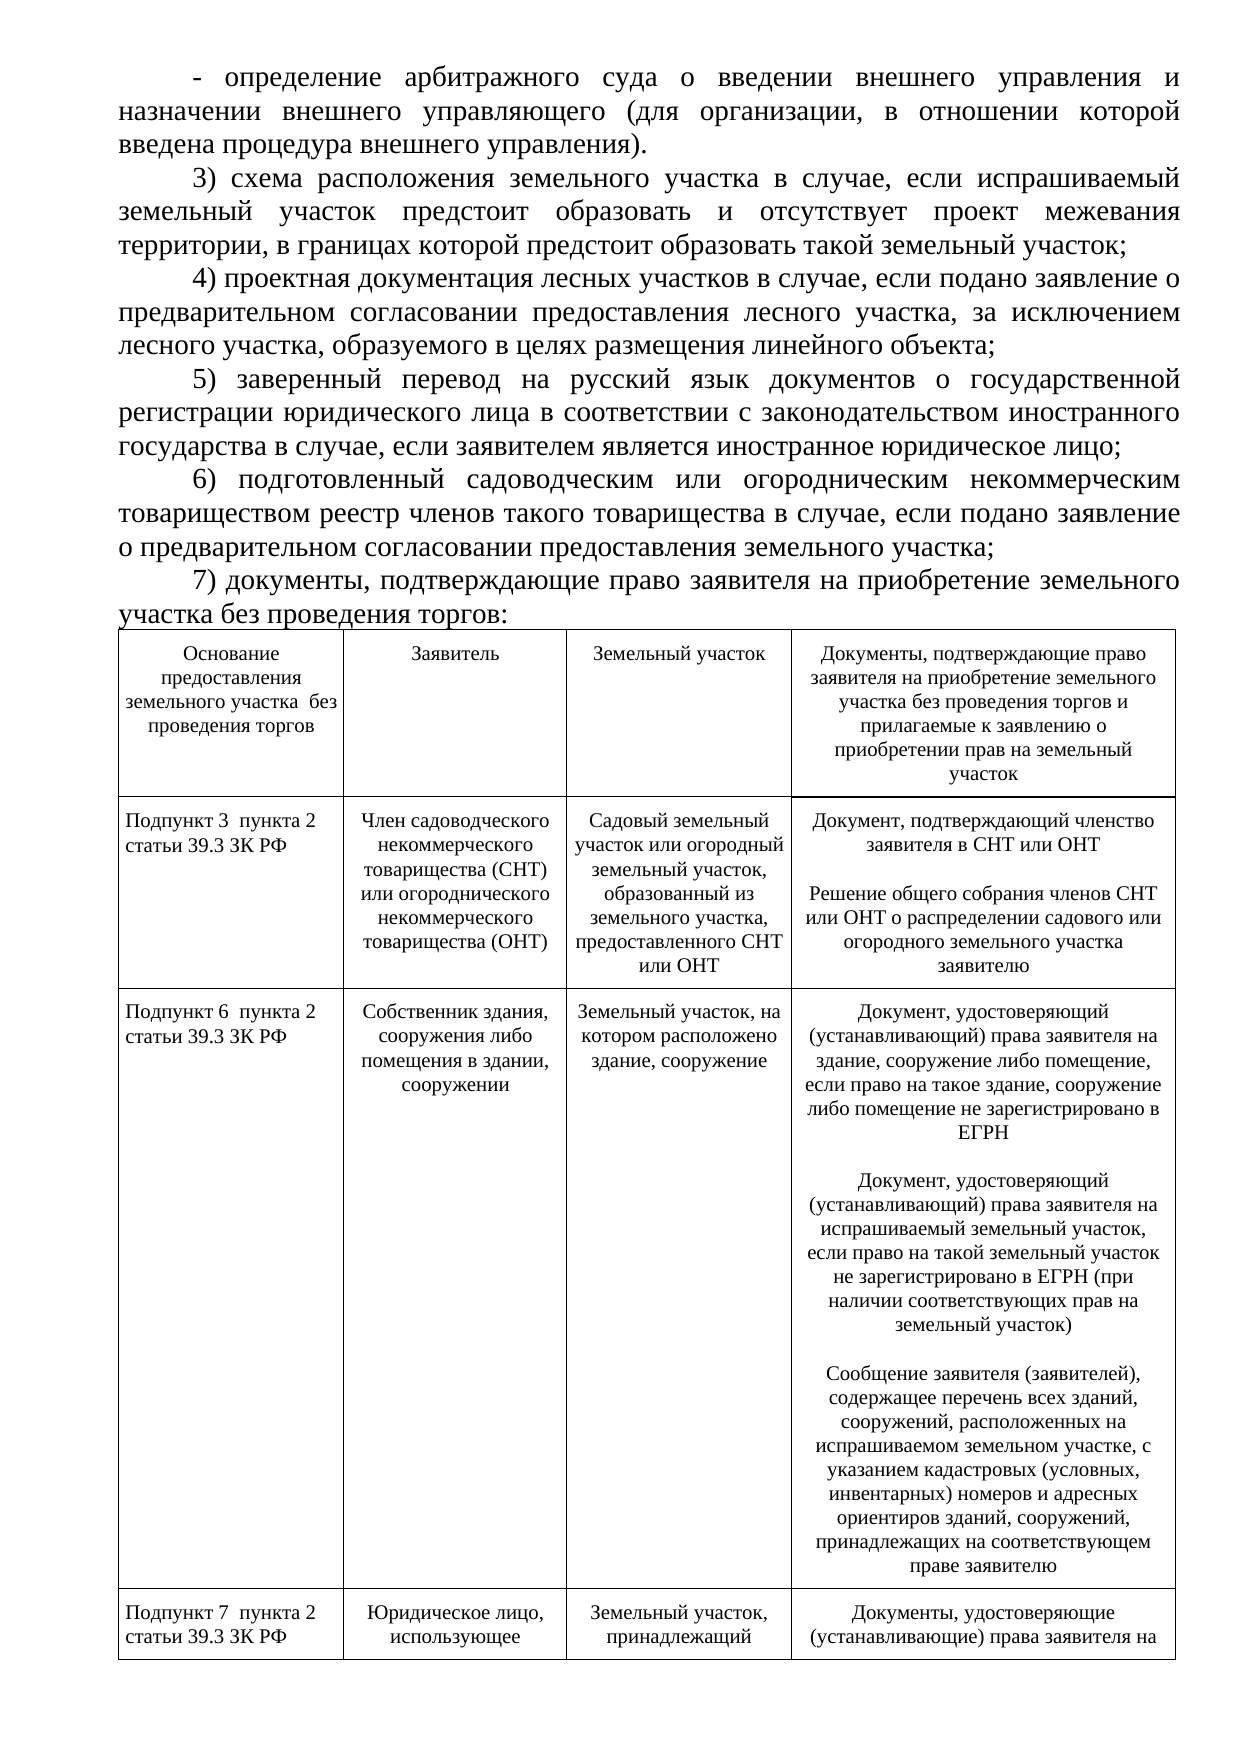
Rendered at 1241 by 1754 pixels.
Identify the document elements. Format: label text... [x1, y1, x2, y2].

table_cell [119, 1589, 343, 1659]
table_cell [792, 1589, 1175, 1659]
table_cell Член садоводческого некоммерческого товарищества (СНТ) или огороднического некоммерческого товарищества (ОНТ) [344, 797, 566, 988]
table_cell Земельный участок, на котором расположено здание, сооружение [567, 989, 791, 1588]
text 5) заверенный перевод на русский язык документов о государственной регистрации юридического лица в соответствии с законодательством иностранного государства в случае, если заявителем является иностранное юридическое лицо; [118, 361, 1181, 462]
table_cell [567, 1589, 791, 1659]
table_header Документы, подтверждающие право заявителя на приобретение земельного участка без проведения торгов и прилагаемые к заявлению о приобретении прав на земельный участок [792, 630, 1175, 796]
table_cell Садовый земельный участок или огородный земельный участок, образованный из земельного участка, предоставленного СНТ или ОНТ [567, 797, 791, 988]
table_cell Документ, подтверждающий членство заявителя в СНТ или ОНТ Решение общего собрания членов СНТ или ОНТ о распределении садового или огородного земельного участка заявителю [792, 798, 1175, 988]
table_header Земельный участок [567, 630, 791, 796]
text 7) документы, подтверждающие право заявителя на приобретение земельного участка без проведения торгов: [118, 562, 1181, 629]
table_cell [344, 1589, 566, 1659]
table_cell Подпункт 3 пункта 2 статьи 39.3 ЗК РФ [119, 797, 343, 988]
text 3) схема расположения земельного участка в случае, если испрашиваемый земельный участок предстоит образовать и отсутствует проект межевания территории, в границах которой предстоит образовать такой земельный участок; [118, 160, 1181, 260]
text 4) проектная документация лесных участков в случае, если подано заявление о предварительном согласовании предоставления лесного участка, за исключением лесного участка, образуемого в целях размещения линейного объекта; [118, 260, 1181, 361]
table_cell Собственник здания, сооружения либо помещения в здании, сооружении [344, 989, 566, 1588]
table_header Заявитель [344, 630, 566, 796]
table_header Основание предоставления земельного участка без проведения торгов [119, 630, 343, 796]
table_cell Подпункт 6 пункта 2 статьи 39.3 ЗК РФ [119, 989, 343, 1588]
text 6) подготовленный садоводческим или огородническим некоммерческим товариществом реестр членов такого товарищества в случае, если подано заявление о предварительном согласовании предоставления земельного участка; [118, 462, 1181, 562]
table_cell Документ, удостоверяющий (устанавливающий) права заявителя на здание, сооружение либо помещение, если право на такое здание, сооружение либо помещение не зарегистрировано в ЕГРН Документ, удостоверяющий (устанавливающий) права заявителя на испрашиваемый земельный участок, если право на такой земельный участок не зарегистрировано в ЕГРН (при наличии соответствующих прав на земельный участок) Сообщение заявителя (заявителей), содержащее перечень всех зданий, сооружений, расположенных на испрашиваемом земельном участке, с указанием кадастровых (условных, инвентарных) номеров и адресных ориентиров зданий, сооружений, принадлежащих на соответствующем праве заявителю [792, 989, 1175, 1588]
text - определение арбитражного суда о введении внешнего управления и назначении внешнего управляющего (для организации, в отношении которой введена процедура внешнего управления). [118, 59, 1181, 160]
